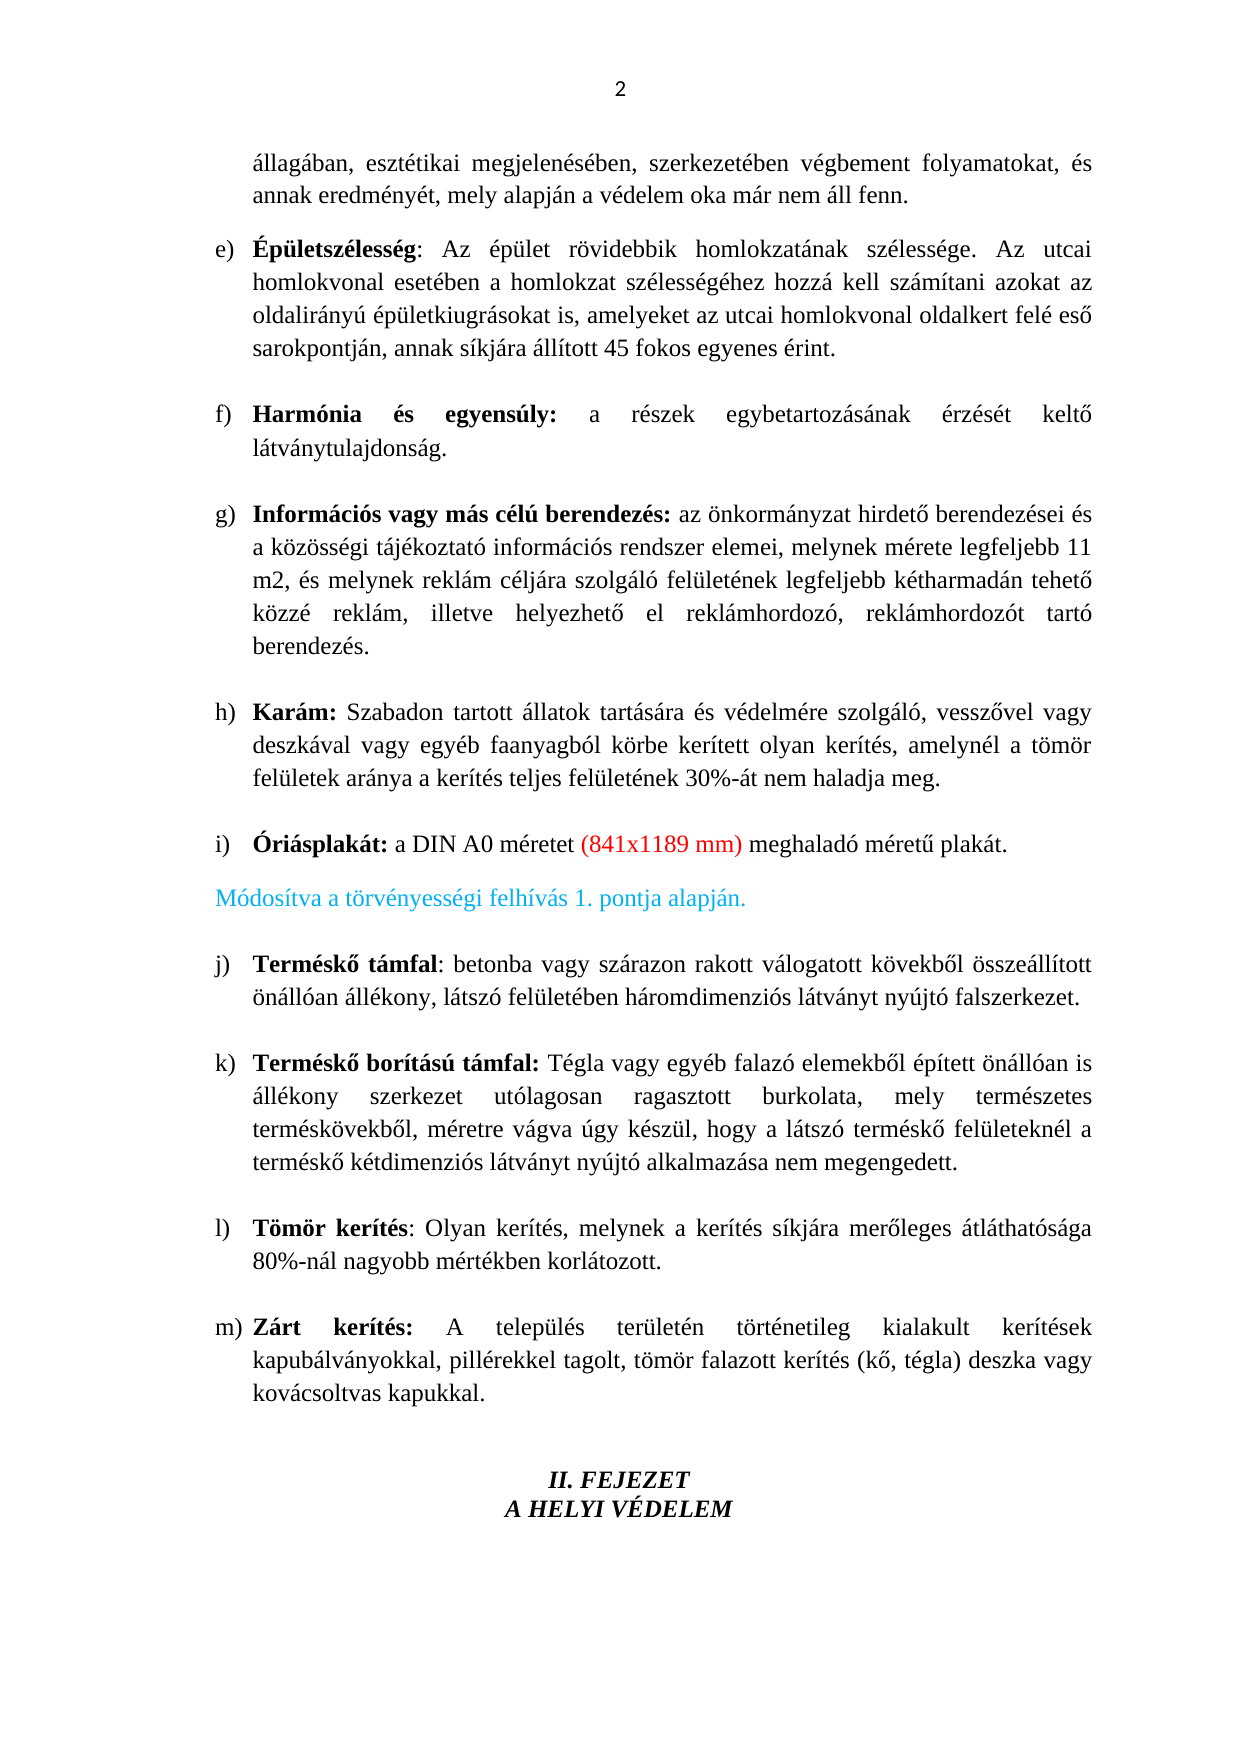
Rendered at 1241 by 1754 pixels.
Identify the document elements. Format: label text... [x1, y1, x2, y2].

list Óriásplakát: a DIN A0 méretet (841x1189 mm) meghaladó méretű plakát. [215, 829, 1093, 858]
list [215, 148, 1093, 209]
list Zárt kerítés: A település területén történetileg kialakult kerítések kapubálványokkal, pillérekkel tagolt, tömör falazott kerítés (kő, tégla) deszka vagy kovácsoltvas kapukkal. [215, 1312, 1093, 1407]
list Harmónia és egyensúly: a részek egybetartozásának érzését keltő látványtulajdonság. [215, 399, 1093, 461]
list Tömör kerítés: Olyan kerítés, melynek a kerítés síkjára merőleges átláthatósága 80%-nál nagyobb mértékben korlátozott. [215, 1213, 1093, 1275]
text II. FEJEZET [148, 1465, 1093, 1494]
list Karám: Szabadon tartott állatok tartására és védelmére szolgáló, vesszővel vagy deszkával vagy egyéb faanyagból körbe kerített olyan kerítés, amelynél a tömör felületek aránya a kerítés teljes felületének 30%-át nem haladja meg. [215, 697, 1093, 792]
list Terméskő borítású támfal: Tégla vagy egyéb falazó elemekből épített önállóan is állékony szerkezet utólagosan ragasztott burkolata, mely természetes terméskövekből, méretre vágva úgy készül, hogy a látszó terméskő felületeknél a terméskő kétdimenziós látványt nyújtó alkalmazása nem megengedett. [215, 1048, 1093, 1176]
text Módosítva a törvényességi felhívás 1. pontja alapján. [215, 883, 1093, 911]
list Terméskő támfal: betonba vagy szárazon rakott válogatott kövekből összeállított önállóan állékony, látszó felületében háromdimenziós látványt nyújtó falszerkezet. [215, 949, 1093, 1011]
list Információs vagy más célú berendezés: az önkormányzat hirdető berendezései és a közösségi tájékoztató információs rendszer elemei, melynek mérete legfeljebb 11 m2, és melynek reklám céljára szolgáló felületének legfeljebb kétharmadán tehető közzé reklám, illetve helyezhető el reklámhordozó, reklámhordozót tartó berendezés. [215, 499, 1093, 659]
list A HELYI VÉDELEM [148, 1494, 1093, 1522]
list Épületszélesség: Az épület rövidebbik homlokzatának szélessége. Az utcai homlokvonal esetében a homlokzat szélességéhez hozzá kell számítani azokat az oldalirányú épületkiugrásokat is, amelyeket az utcai homlokvonal oldalkert felé eső sarokpontján, annak síkjára állított 45 fokos egyenes érint. [215, 234, 1093, 362]
